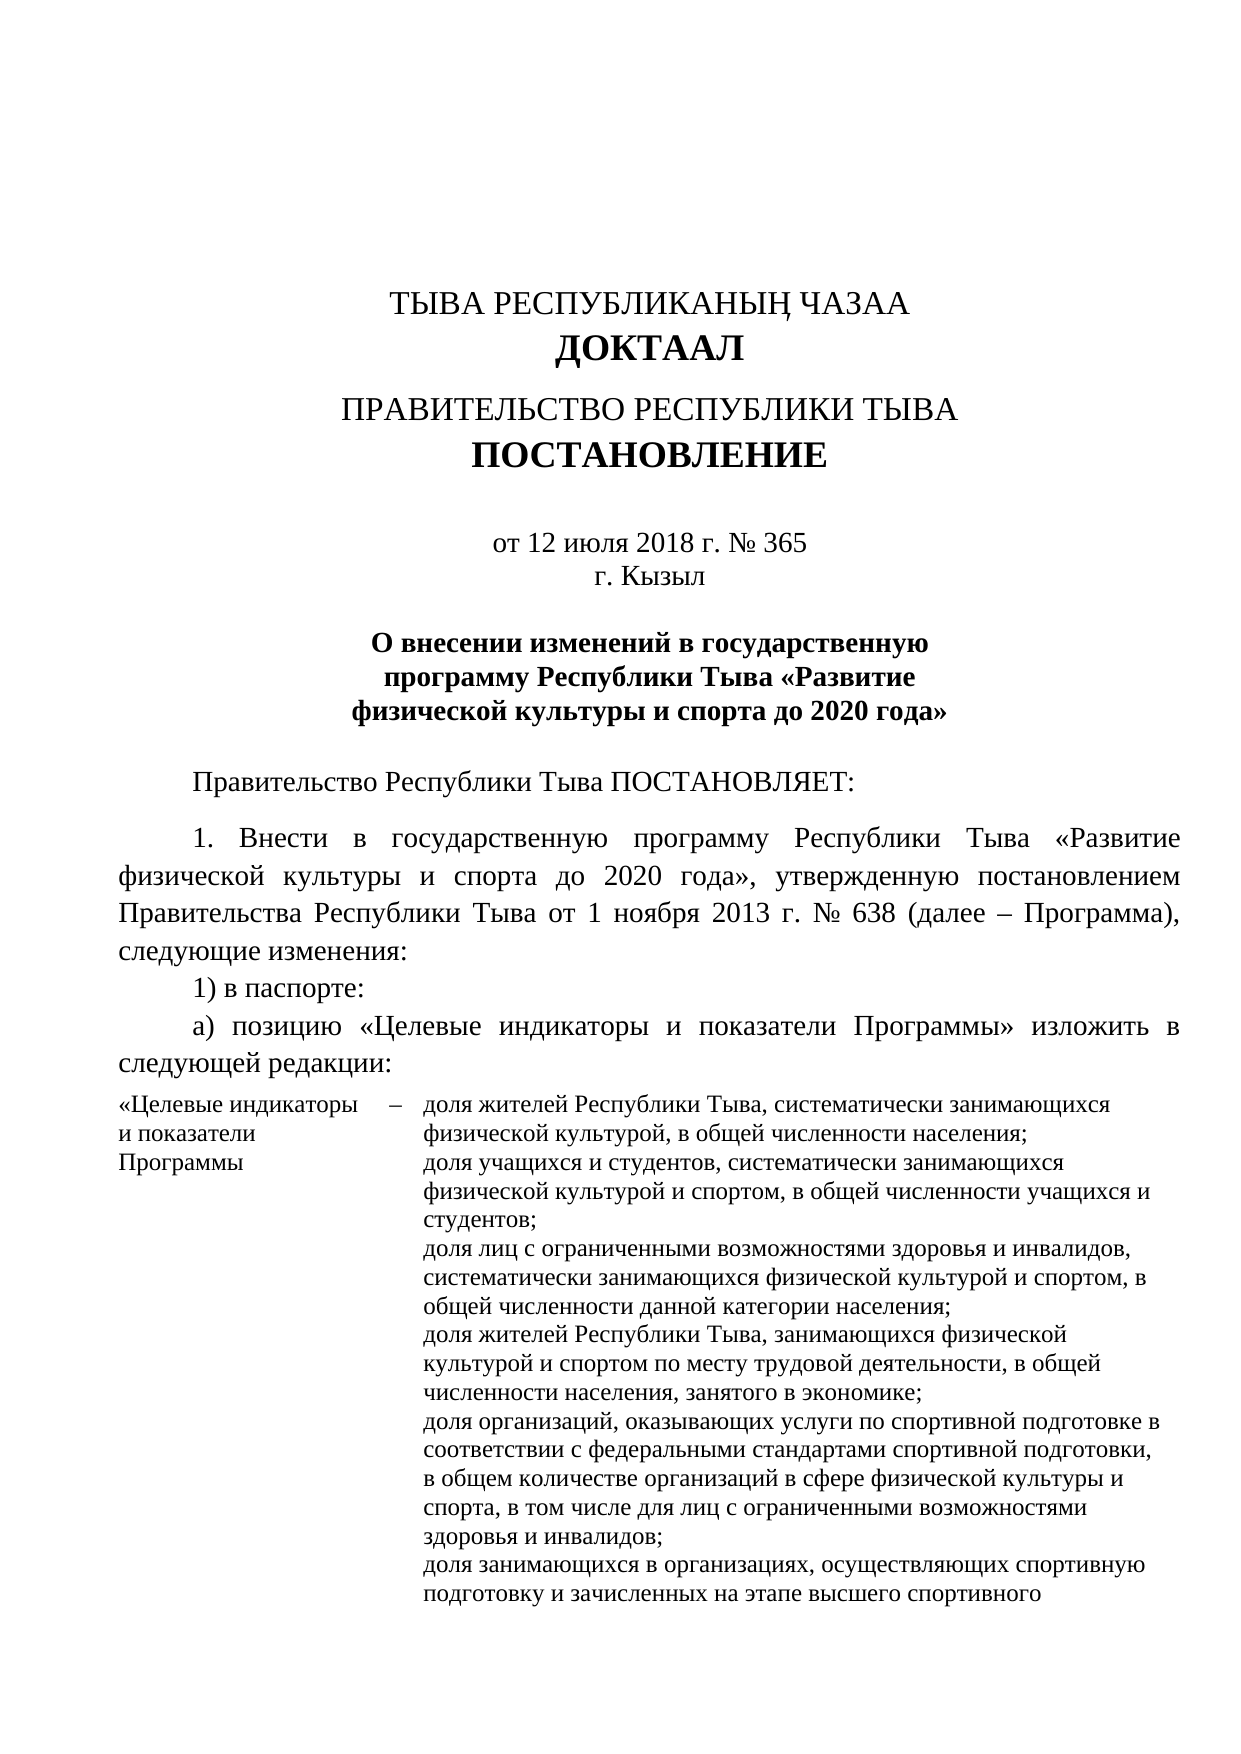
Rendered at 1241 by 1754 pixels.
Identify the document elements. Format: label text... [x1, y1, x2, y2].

text 1) в паспорте: [118, 966, 1181, 1004]
text Правительство Республики Тыва ПОСТАНОВЛЯЕТ: [118, 760, 1181, 797]
text ТЫВА РЕСПУБЛИКАНЫӉ ЧАЗАА ДОКТААЛ [118, 283, 1181, 369]
text ПРАВИТЕЛЬСТВО РЕСПУБЛИКИ ТЫВА ПОСТАНОВЛЕНИЕ [118, 389, 1181, 475]
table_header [112, 1079, 374, 1618]
text от 12 июля 2018 г. № 365 [118, 525, 1181, 558]
table_header – [374, 1079, 417, 1618]
text 1. Внести в государственную программу Республики Тыва «Развитие физической культуры и спорта до 2020 года», утвержденную постановлением Правительства Республики Тыва от 1 ноября 2013 г. № 638 (далее – Программа), следующие изменения: [118, 816, 1181, 966]
text программу Республики Тыва «Развитие [118, 659, 1181, 693]
text физической культуры и спорта до 2020 года» [118, 693, 1181, 726]
text а) позицию «Целевые индикаторы и показатели Программы» изложить в следующей редакции: [118, 1004, 1181, 1079]
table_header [417, 1079, 1175, 1618]
text г. Кызыл [118, 558, 1181, 592]
text О внесении изменений в государственную [118, 626, 1181, 659]
